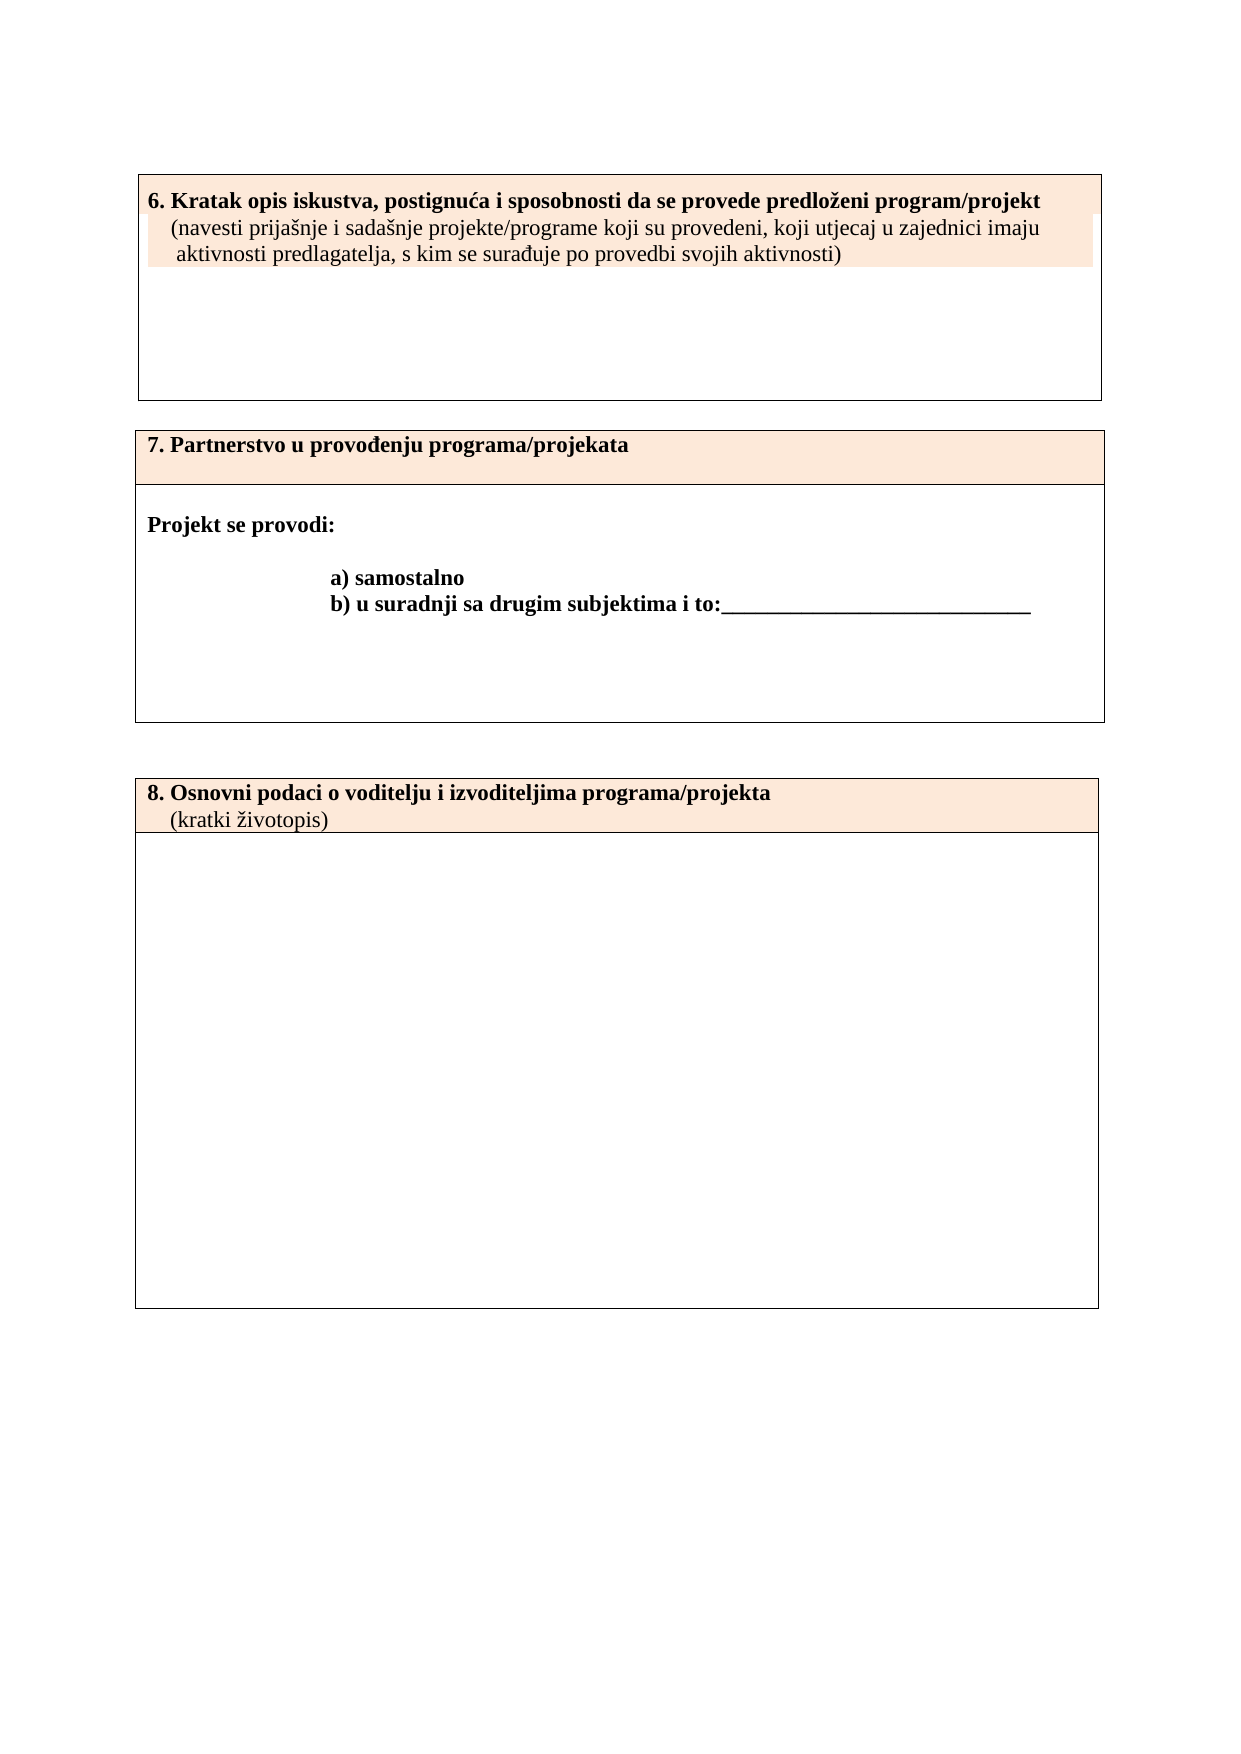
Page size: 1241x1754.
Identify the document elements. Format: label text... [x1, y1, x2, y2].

text (navesti prijašnje i sadašnje projekte/programe koji su provedeni, koji utjecaj u zajednici imaju [148, 214, 1093, 240]
text 6. Kratak opis iskustva, postignuća i sposobnosti da se provede predloženi program/projekt [139, 175, 1101, 214]
text aktivnosti predlagatelja, s kim se surađuje po provedbi svojih aktivnosti) [148, 240, 1093, 267]
table_cell Projekt se provodi: a) samostalno b) u suradnji sa drugim subjektima i to:___________________________ [136, 485, 1104, 722]
table_cell [136, 833, 1098, 1307]
table_header 8. Osnovni podaci o voditelju i izvoditeljima programa/projekta (kratki životopis) [136, 779, 1098, 832]
table_header 7. Partnerstvo u provođenju programa/projekata [136, 431, 1104, 484]
